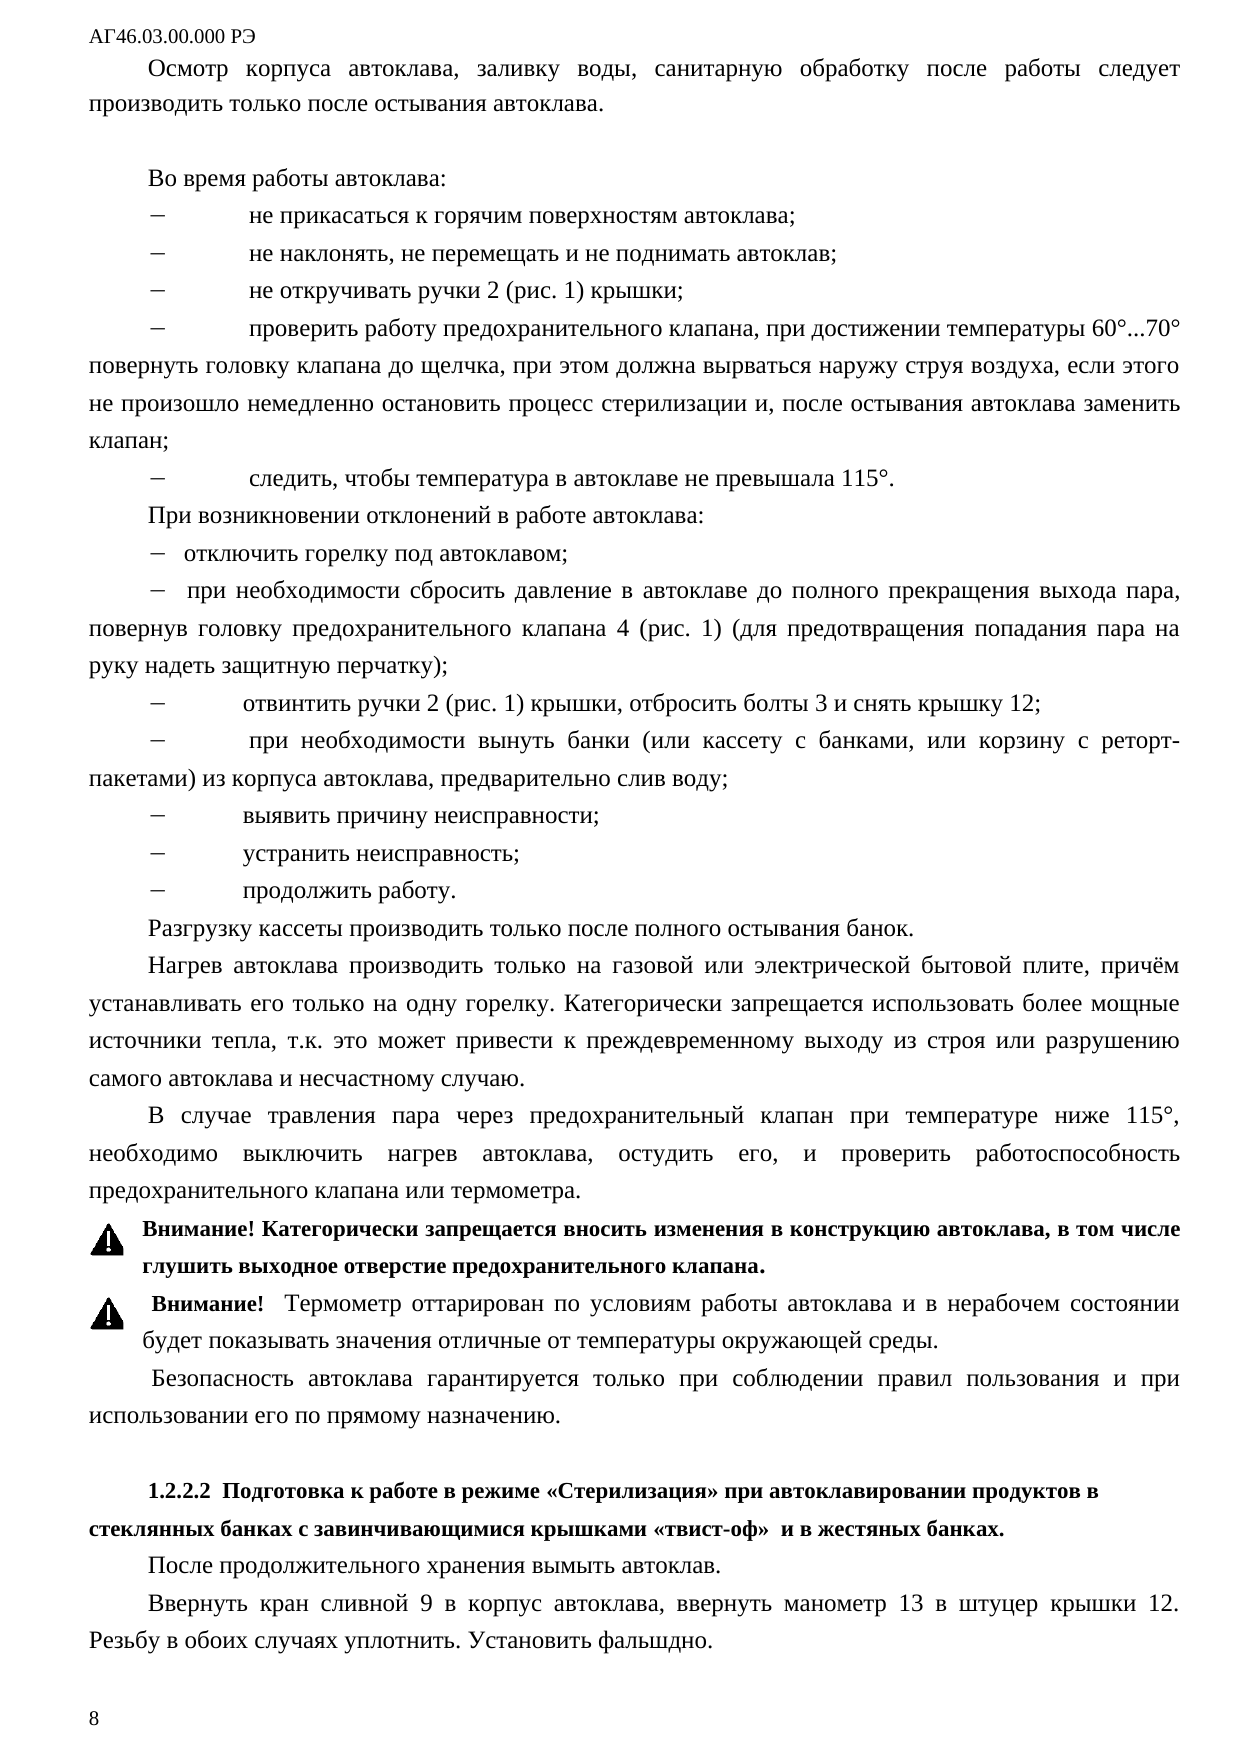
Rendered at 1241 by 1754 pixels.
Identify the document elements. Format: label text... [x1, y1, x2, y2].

text Во время работы автоклава: [89, 156, 1181, 193]
list выявить причину неисправности; [89, 793, 1181, 831]
text Внимание! Термометр оттарирован по условиям работы автоклава и в нерабочем состоянии будет показывать значения отличные от температуры окружающей среды. [89, 1281, 1181, 1356]
list при необходимости сбросить давление в автоклаве до полного прекращения выхода пара, повернув головку предохранительного клапана 4 (рис. 1) (для предотвращения попадания пара на руку надеть защитную перчатку); [89, 568, 1181, 681]
list при необходимости вынуть банки (или кассету с банками, или корзину с реторт-пакетами) из корпуса автоклава, предварительно слив воду; [89, 718, 1181, 793]
text Осмотр корпуса автоклава, заливку воды, санитарную обработку после работы следует производить только после остывания автоклава. [89, 48, 1181, 118]
text В случае травления пара через предохранительный клапан при температуре ниже 115°, необходимо выключить нагрев автоклава, остудить его, и проверить работоспособность предохранительного клапана или термометра. [89, 1093, 1181, 1206]
list проверить работу предохранительного клапана, при достижении температуры 60°...70° повернуть головку клапана до щелчка, при этом должна вырваться наружу струя воздуха, если этого не произошло немедленно остановить процесс стерилизации и, после остывания автоклава заменить клапан; [89, 306, 1181, 456]
list не наклонять, не перемещать и не поднимать автоклав; [89, 231, 1181, 268]
text Нагрев автоклава производить только на газовой или электрической бытовой плите, причём устанавливать его только на одну горелку. Категорически запрещается использовать более мощные источники тепла, т.к. это может привести к преждевременному выходу из строя или разрушению самого автоклава и несчастному случаю. [89, 943, 1181, 1093]
list отвинтить ручки 2 (рис. 1) крышки, отбросить болты 3 и снять крышку 12; [89, 681, 1181, 718]
list устранить неисправность; [89, 831, 1181, 868]
text Безопасность автоклава гарантируется только при соблюдении правил пользования и при использовании его по прямому назначению. [89, 1356, 1181, 1431]
text После продолжительного хранения вымыть автоклав. [89, 1543, 1181, 1581]
text При возникновении отклонений в работе автоклава: [89, 493, 1181, 531]
list отключить горелку под автоклавом; [89, 531, 1181, 568]
list следить, чтобы температура в автоклаве не превышала 115°. [89, 456, 1181, 493]
text 1.2.2.2 Подготовка к работе в режиме «Стерилизация» при автоклавировании продуктов в стеклянных банках с завинчивающимися крышками «твист-оф» и в жестяных банках. [89, 1468, 1181, 1543]
list не откручивать ручки 2 (рис. 1) крышки; [89, 268, 1181, 306]
text Разгрузку кассеты производить только после полного остывания банок. [148, 906, 1181, 943]
text Внимание! Категорически запрещается вносить изменения в конструкцию автоклава, в том числе глушить выходное отверстие предохранительного клапана. [89, 1206, 1181, 1281]
list не прикасаться к горячим поверхностям автоклава; [89, 193, 1181, 231]
list продолжить работу. [89, 868, 1181, 906]
text Ввернуть кран сливной 9 в корпус автоклава, ввернуть манометр 13 в штуцер крышки 12. Резьбу в обоих случаях уплотнить. Установить фальшдно. [89, 1581, 1181, 1656]
picture [88, 1220, 123, 1254]
picture [88, 1293, 123, 1328]
